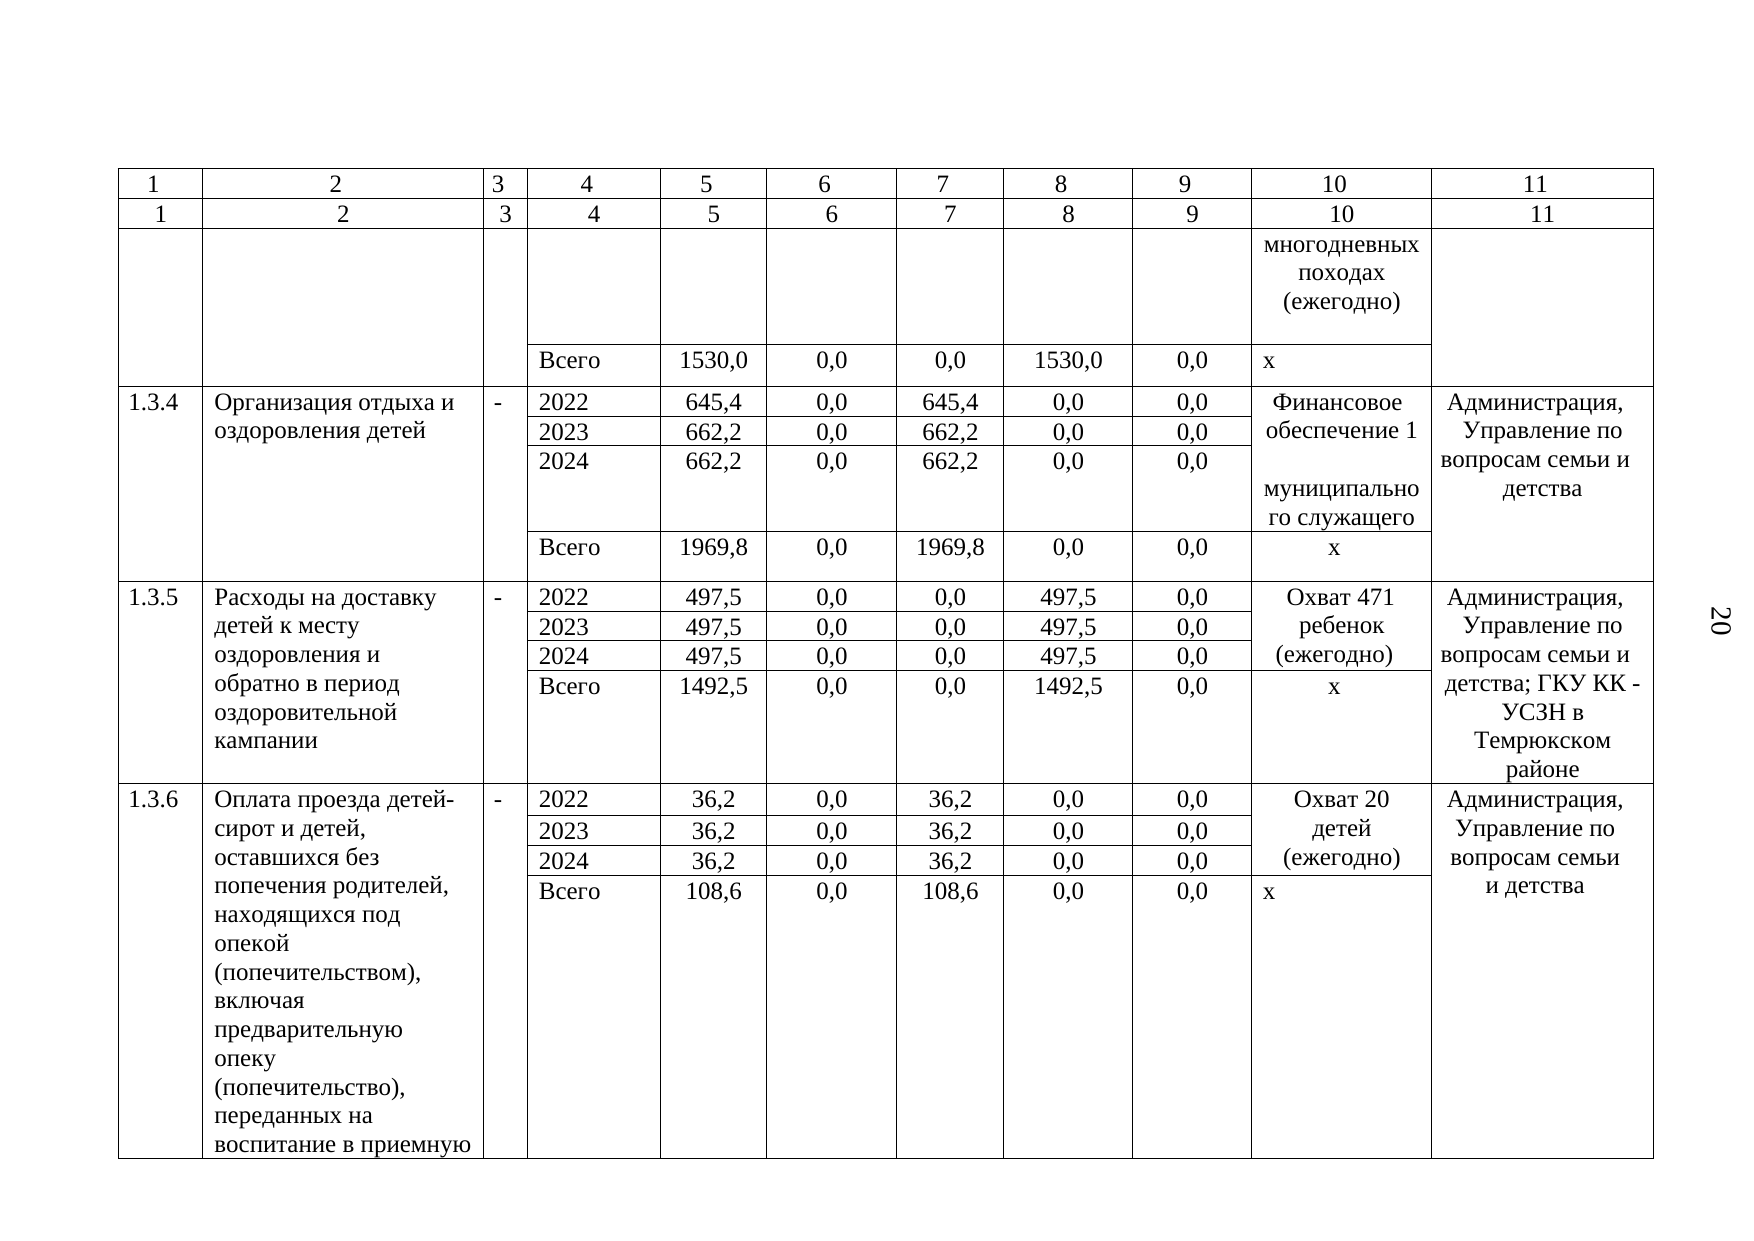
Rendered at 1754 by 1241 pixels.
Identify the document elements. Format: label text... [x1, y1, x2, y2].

table_cell 2022 [528, 387, 660, 416]
table_cell 0,0 [1133, 846, 1251, 875]
table_header 5 [661, 169, 766, 198]
table_cell 0,0 [767, 582, 896, 611]
table_header 3 [484, 169, 527, 198]
table_cell 2022 [528, 582, 660, 611]
table_cell 6 [767, 199, 896, 228]
table_cell 0,0 [1004, 846, 1132, 875]
table_cell [767, 229, 896, 344]
table_cell Всего [528, 532, 660, 581]
table_cell 1969,8 [897, 532, 1003, 581]
table_cell Всего [528, 345, 660, 386]
table_cell [528, 229, 660, 344]
table_header 2 [203, 169, 483, 198]
table_cell 0,0 [897, 641, 1003, 670]
table_cell [1004, 229, 1132, 344]
table_cell x [1252, 532, 1431, 581]
table_cell 497,5 [661, 582, 766, 611]
table_cell 0,0 [1133, 641, 1251, 670]
table_cell [661, 229, 766, 344]
table_cell 0,0 [1004, 876, 1132, 1158]
table_cell Всего [528, 671, 660, 783]
table_cell 4 [528, 199, 660, 228]
table_cell 1.3.4 [119, 387, 202, 581]
table_cell Администрация, Управление по вопросам семьи и детства [1432, 784, 1653, 1158]
table_cell 0,0 [897, 345, 1003, 386]
table_cell 497,5 [1004, 612, 1132, 640]
table_cell 36,2 [661, 816, 766, 845]
table_cell 5 [661, 199, 766, 228]
table_cell Администрация, Управление по вопросам семьи и детства [1432, 387, 1653, 581]
table_cell 0,0 [1133, 612, 1251, 640]
table_cell 2024 [528, 446, 660, 531]
table_cell 2023 [528, 417, 660, 445]
table_cell 0,0 [897, 671, 1003, 783]
table_cell 9 [1133, 199, 1251, 228]
table_cell 0,0 [767, 532, 896, 581]
table_cell 497,5 [661, 641, 766, 670]
table_cell [203, 229, 483, 386]
table_cell 2022 [528, 784, 660, 815]
table_cell 0,0 [897, 612, 1003, 640]
table_cell 2023 [528, 612, 660, 640]
table_header 11 [1432, 169, 1653, 198]
table_cell Администрация, Управление по вопросам семьи и детства; ГКУ КК - УСЗН в Темрюкском районе [1432, 582, 1653, 783]
table_cell 0,0 [767, 417, 896, 445]
table_cell - [484, 387, 527, 581]
table_cell x [1252, 876, 1431, 1158]
table_cell Организация отдыха и оздоровления детей [203, 387, 483, 581]
table_cell 1.3.5 [119, 582, 202, 783]
table_cell 1969,8 [661, 532, 766, 581]
table_cell 0,0 [1004, 446, 1132, 531]
table_cell 7 [897, 199, 1003, 228]
table_cell 0,0 [1004, 816, 1132, 845]
table_cell 497,5 [1004, 641, 1132, 670]
table_header 6 [767, 169, 896, 198]
table_cell [897, 229, 1003, 344]
table_cell 497,5 [1004, 582, 1132, 611]
table_cell 0,0 [1133, 446, 1251, 531]
table_header 4 [528, 169, 660, 198]
table_cell [1432, 229, 1653, 386]
table_cell [119, 229, 202, 386]
table_cell 662,2 [897, 446, 1003, 531]
table_cell 8 [1004, 199, 1132, 228]
table_cell 0,0 [1004, 387, 1132, 416]
table_cell многодневных походах (ежегодно) [1252, 229, 1431, 344]
table_cell 36,2 [661, 784, 766, 815]
table_cell 1530,0 [1004, 345, 1132, 386]
table_cell x [1252, 671, 1431, 783]
table_cell 0,0 [1133, 417, 1251, 445]
table_cell 0,0 [767, 446, 896, 531]
table_cell 0,0 [767, 846, 896, 875]
table_cell 645,4 [661, 387, 766, 416]
table_header 7 [897, 169, 1003, 198]
table_cell 662,2 [661, 417, 766, 445]
table_cell 2023 [528, 816, 660, 845]
table_cell Всего [528, 876, 660, 1158]
table_cell 0,0 [767, 876, 896, 1158]
table_cell Расходы на доставку детей к месту оздоровления и обратно в период оздоровительной кампании [203, 582, 483, 783]
table_header 8 [1004, 169, 1132, 198]
table_cell - [484, 582, 527, 783]
table_cell 1.3.6 [119, 784, 202, 1158]
table_cell 0,0 [767, 641, 896, 670]
table_cell 0,0 [767, 784, 896, 815]
table_cell - [484, 784, 527, 1158]
table_cell 0,0 [1133, 816, 1251, 845]
table_cell 2024 [528, 641, 660, 670]
table_cell 2024 [528, 846, 660, 875]
table_cell 0,0 [1133, 582, 1251, 611]
table_cell 1492,5 [1004, 671, 1132, 783]
table_cell Охват 20 детей (ежегодно) [1252, 784, 1431, 875]
table_cell [484, 229, 527, 386]
table_cell 0,0 [897, 582, 1003, 611]
table_cell 0,0 [767, 671, 896, 783]
table_cell Финансовое обеспечение 1 муниципального служащего [1252, 387, 1431, 531]
table_cell x [1252, 345, 1431, 386]
table_cell 108,6 [897, 876, 1003, 1158]
table_cell 0,0 [1004, 784, 1132, 815]
table_header 10 [1252, 169, 1431, 198]
table_cell 0,0 [1133, 671, 1251, 783]
table_cell 645,4 [897, 387, 1003, 416]
table_cell 36,2 [897, 816, 1003, 845]
table_cell 1492,5 [661, 671, 766, 783]
table_cell [1133, 229, 1251, 344]
table_cell 36,2 [661, 846, 766, 875]
table_cell 0,0 [1133, 784, 1251, 815]
table_header 9 [1133, 169, 1251, 198]
table_cell 0,0 [1133, 532, 1251, 581]
table_cell Оплата проезда детей-сирот и детей, оставшихся без попечения родителей, находящихся под опекой (попечительством), включая предварительную опеку (попечительство), переданных на воспитание в приемную семью или на [203, 784, 483, 1158]
table_cell 1530,0 [661, 345, 766, 386]
table_cell 108,6 [661, 876, 766, 1158]
table_cell 0,0 [1004, 532, 1132, 581]
table_cell 0,0 [767, 387, 896, 416]
table_cell 497,5 [661, 612, 766, 640]
table_cell 0,0 [767, 816, 896, 845]
table_cell 0,0 [767, 612, 896, 640]
table_cell 662,2 [661, 446, 766, 531]
table_header 1 [119, 169, 202, 198]
table_cell 0,0 [767, 345, 896, 386]
table_cell 36,2 [897, 846, 1003, 875]
table_cell 36,2 [897, 784, 1003, 815]
table_cell 0,0 [1133, 345, 1251, 386]
table_cell 0,0 [1133, 387, 1251, 416]
table_cell 0,0 [1133, 876, 1251, 1158]
table_cell 662,2 [897, 417, 1003, 445]
table_cell 0,0 [1004, 417, 1132, 445]
table_cell Охват 471 ребенок (ежегодно) [1252, 582, 1431, 670]
